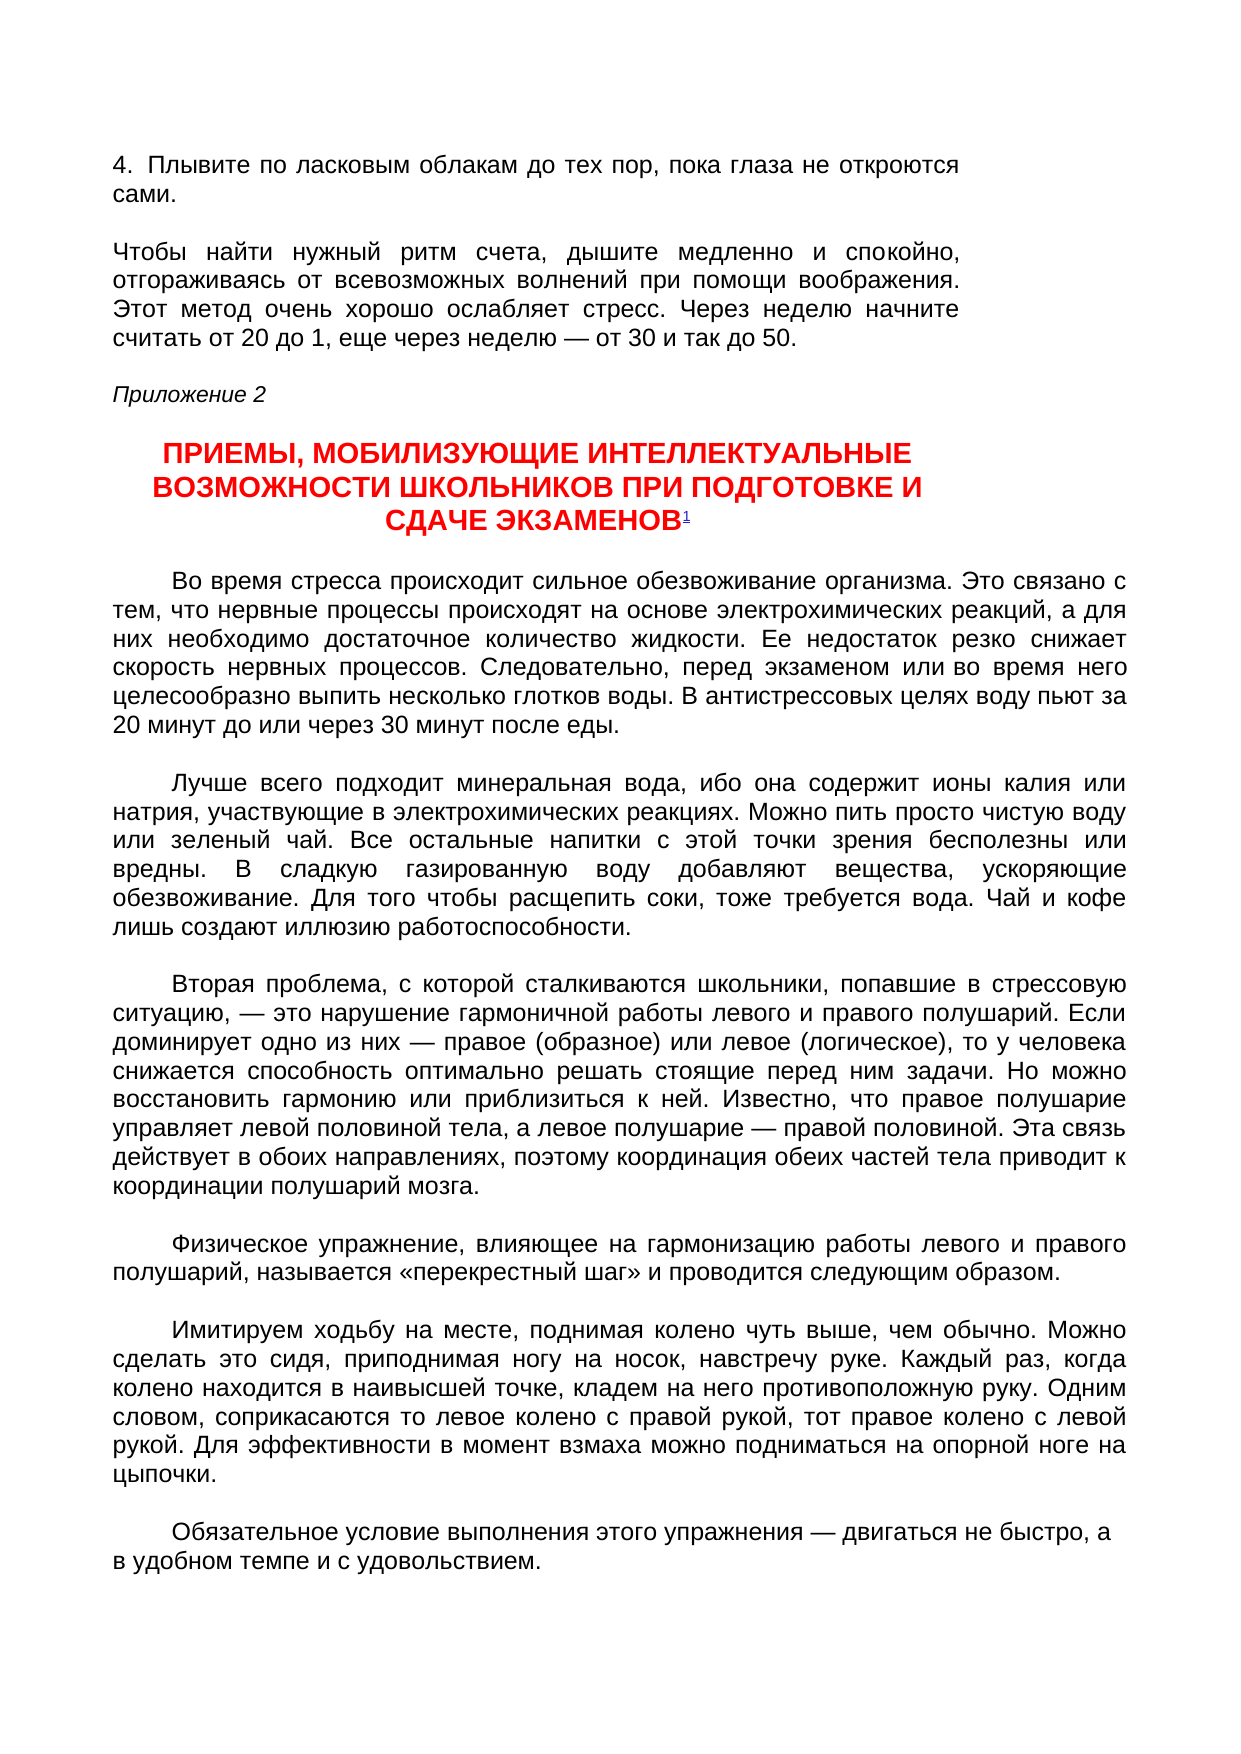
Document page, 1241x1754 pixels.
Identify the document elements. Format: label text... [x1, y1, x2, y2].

text ПРИЕМЫ, МОБИЛИЗУЮЩИЕ ИНТЕЛЛЕКТУАЛЬНЫЕ ВОЗМОЖНОСТИ ШКОЛЬНИКОВ ПРИ ПОДГОТОВКЕ И СДАЧЕ ЭКЗАМЕНОВ1 [112, 436, 962, 537]
text Обязательное условие выполнения этого упражнения — двигаться не быстро, а в удобном темпе и с удовольствием. [112, 1517, 1128, 1574]
text Во время стресса происходит сильное обезвоживание организма. Это связано с тем, что нервные процессы происходят на основе электрохимических реакций, а для них необходимо достаточное количество жидкости. Ее недостаток резко снижает скорость нервных процессов. Следовательно, перед экзаменом или во время него целесообразно выпить не​сколько глотков воды. В антистрессовых целях воду пьют за 20 минут до или через 30 минут после еды. [112, 566, 1128, 739]
text Вторая проблема, с которой сталкиваются школьники, попавшие в стрессовую ситуацию, — это нарушение гармоничной работы левого и правого полушарий. Если доминирует одно из них — правое (образное) или левое (логическое), то у человека снижается способность оптимально решать стоящие перед ним задачи. Но можно восстановить гармонию или приблизиться к ней. Известно, что правое полушарие управляет левой половиной тела, а левое полушарие — правой половиной. Эта связь действует в обоих направлениях, поэтому координация обеих частей тела приводит к координации полушарий мозга. [112, 969, 1128, 1199]
text Приложение 2 [112, 381, 1128, 407]
text Физическое упражнение, влияющее на гармонизацию работы левого и правого полушарий, называется «перекрест​ный шаг» и проводится следующим образом. [112, 1229, 1128, 1286]
text Чтобы найти нужный ритм счета, дышите медленно и спо​койно, отгораживаясь от всевозможных волнений при помо​щи воображения. Этот метод очень хорошо ослабляет стресс. Через неделю начните считать от 20 до 1, еще через не​делю — от 30 и так до 50. [112, 237, 960, 352]
text Имитируем ходьбу на месте, поднимая колено чуть выше, чем обычно. Можно сделать это сидя, приподнимая ногу на носок, навстречу руке. Каждый раз, когда колено находится в наивысшей точке, кладем на него противоположную руку. Одним словом, соприкасаются то левое колено с правой рукой, тот правое колено с левой рукой. Для эффективности в момент взмаха можно подниматься на опорной ноге на цыпочки. [112, 1315, 1128, 1488]
text Лучше всего подходит минеральная вода, ибо она содержит ионы калия или натрия, участвующие в электрохимических реакциях. Можно пить просто чистую воду или зеленый чай. Все остальные напитки с этой точки зрения бесполезны или вредны. В сладкую газированную воду добавляют вещества, ускоряющие обезвоживание. Для того чтобы расщепить соки, тоже требуется вода. Чай и кофе лишь создают иллюзию работоспособности. [112, 768, 1128, 940]
text 4.​ Плывите по ласковым облакам до тех пор, пока глаза не откроются сами. [112, 150, 961, 207]
